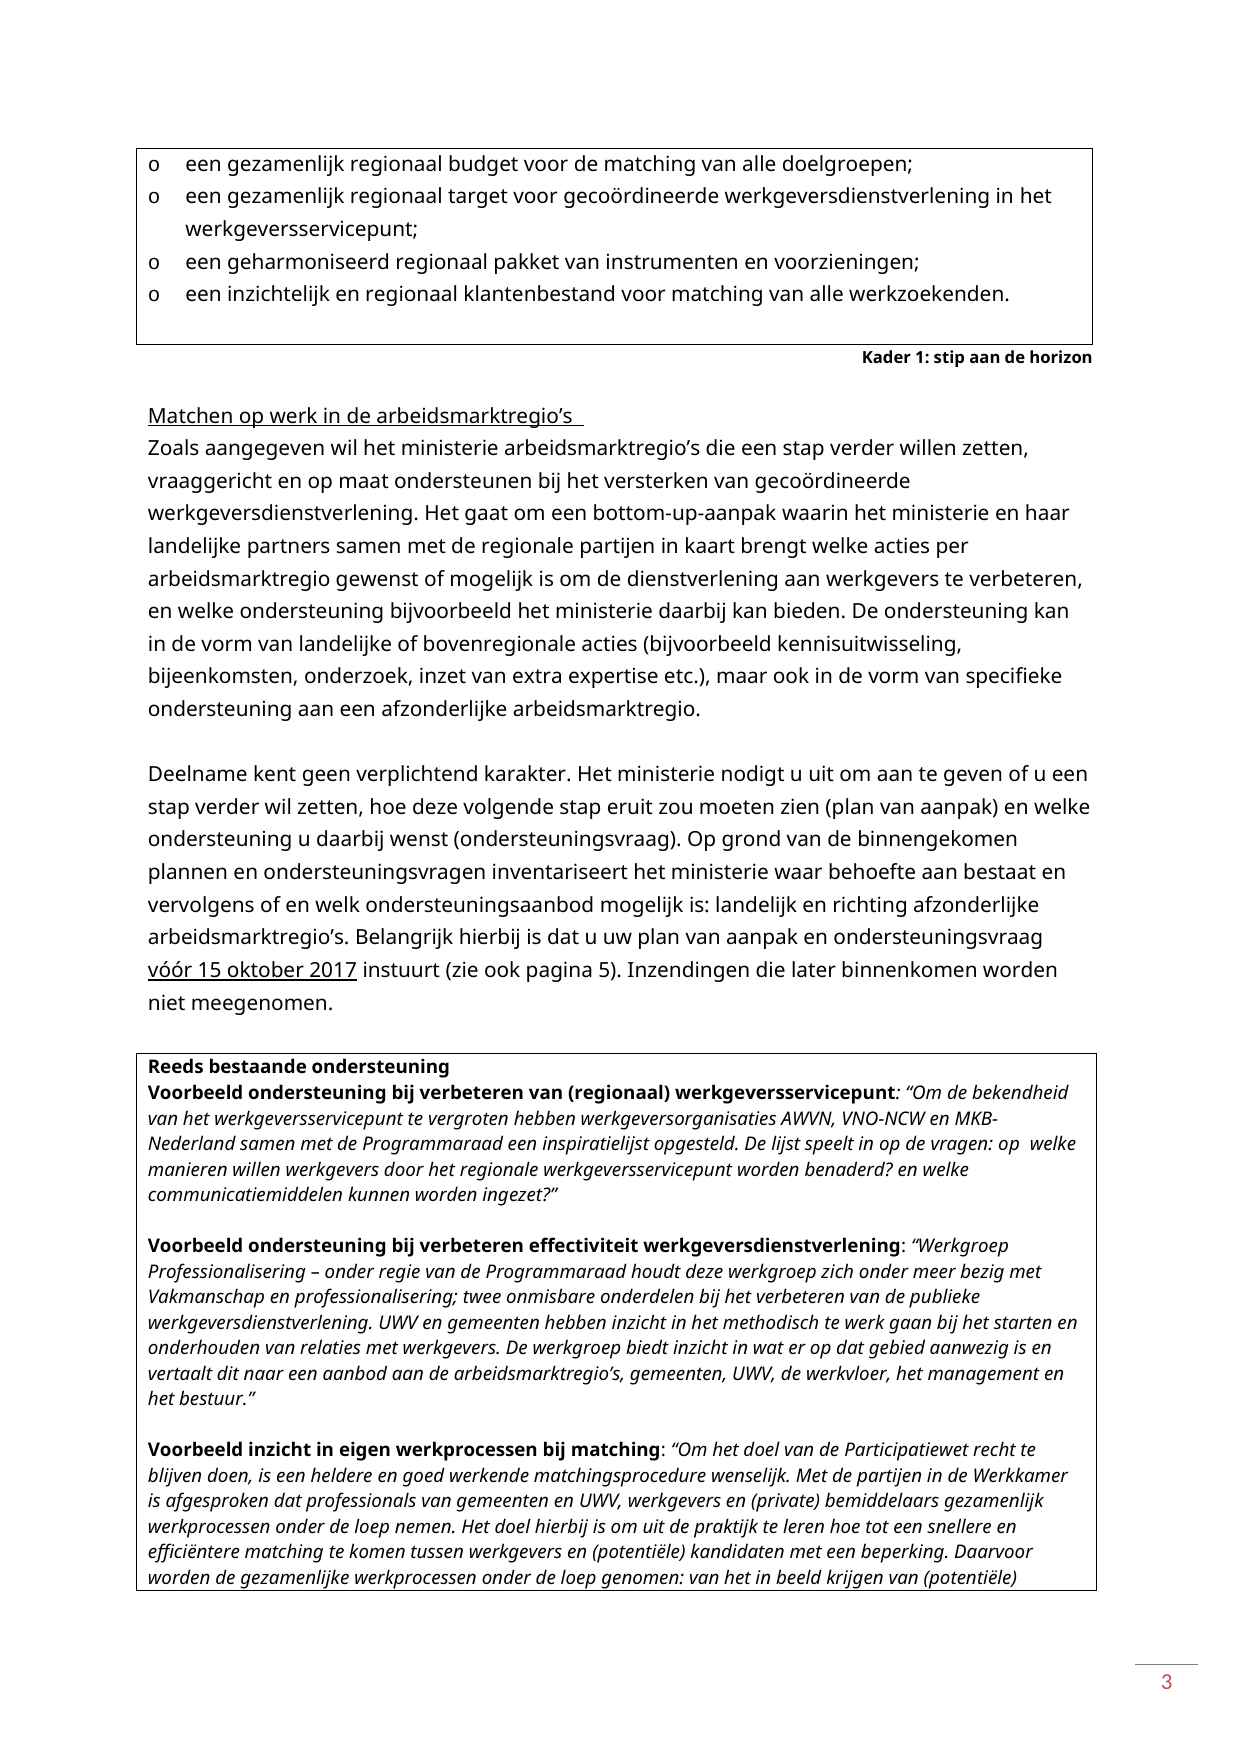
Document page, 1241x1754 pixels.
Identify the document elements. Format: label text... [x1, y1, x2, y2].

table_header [137, 1054, 1096, 1590]
text Matchen op werk in de arbeidsmarktregio’s Zoals aangegeven wil het ministerie arbeidsmarktregio’s die een stap verder willen zetten, vraaggericht en op maat ondersteunen bij het versterken van gecoördineerde werkgeversdienstverlening. Het gaat om een bottom-up-aanpak waarin het ministerie en haar landelijke partners samen met de regionale partijen in kaart brengt welke acties per arbeidsmarktregio gewenst of mogelijk is om de dienstverlening aan werkgevers te verbeteren, en welke ondersteuning bijvoorbeeld het ministerie daarbij kan bieden. De ondersteuning kan in de vorm van landelijke of bovenregionale acties (bijvoorbeeld kennisuitwisseling, bijeenkomsten, onderzoek, inzet van extra expertise etc.), maar ook in de vorm van specifieke ondersteuning aan een afzonderlijke arbeidsmarktregio. [148, 368, 1093, 723]
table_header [137, 149, 1092, 344]
text Deelname kent geen verplichtend karakter. Het ministerie nodigt u uit om aan te geven of u een stap verder wil zetten, hoe deze volgende stap eruit zou moeten zien (plan van aanpak) en welke ondersteuning u daarbij wenst (ondersteuningsvraag). Op grond van de binnengekomen plannen en ondersteuningsvragen inventariseert het ministerie waar behoefte aan bestaat en vervolgens of en welk ondersteuningsaanbod mogelijk is: landelijk en richting afzonderlijke arbeidsmarktregio’s. Belangrijk hierbij is dat u uw plan van aanpak en ondersteuningsvraag vóór 15 oktober 2017 instuurt (zie ook pagina 5). Inzendingen die later binnenkomen worden niet meegenomen. [148, 759, 1093, 1016]
text Kader 1: stip aan de horizon [148, 345, 1093, 368]
